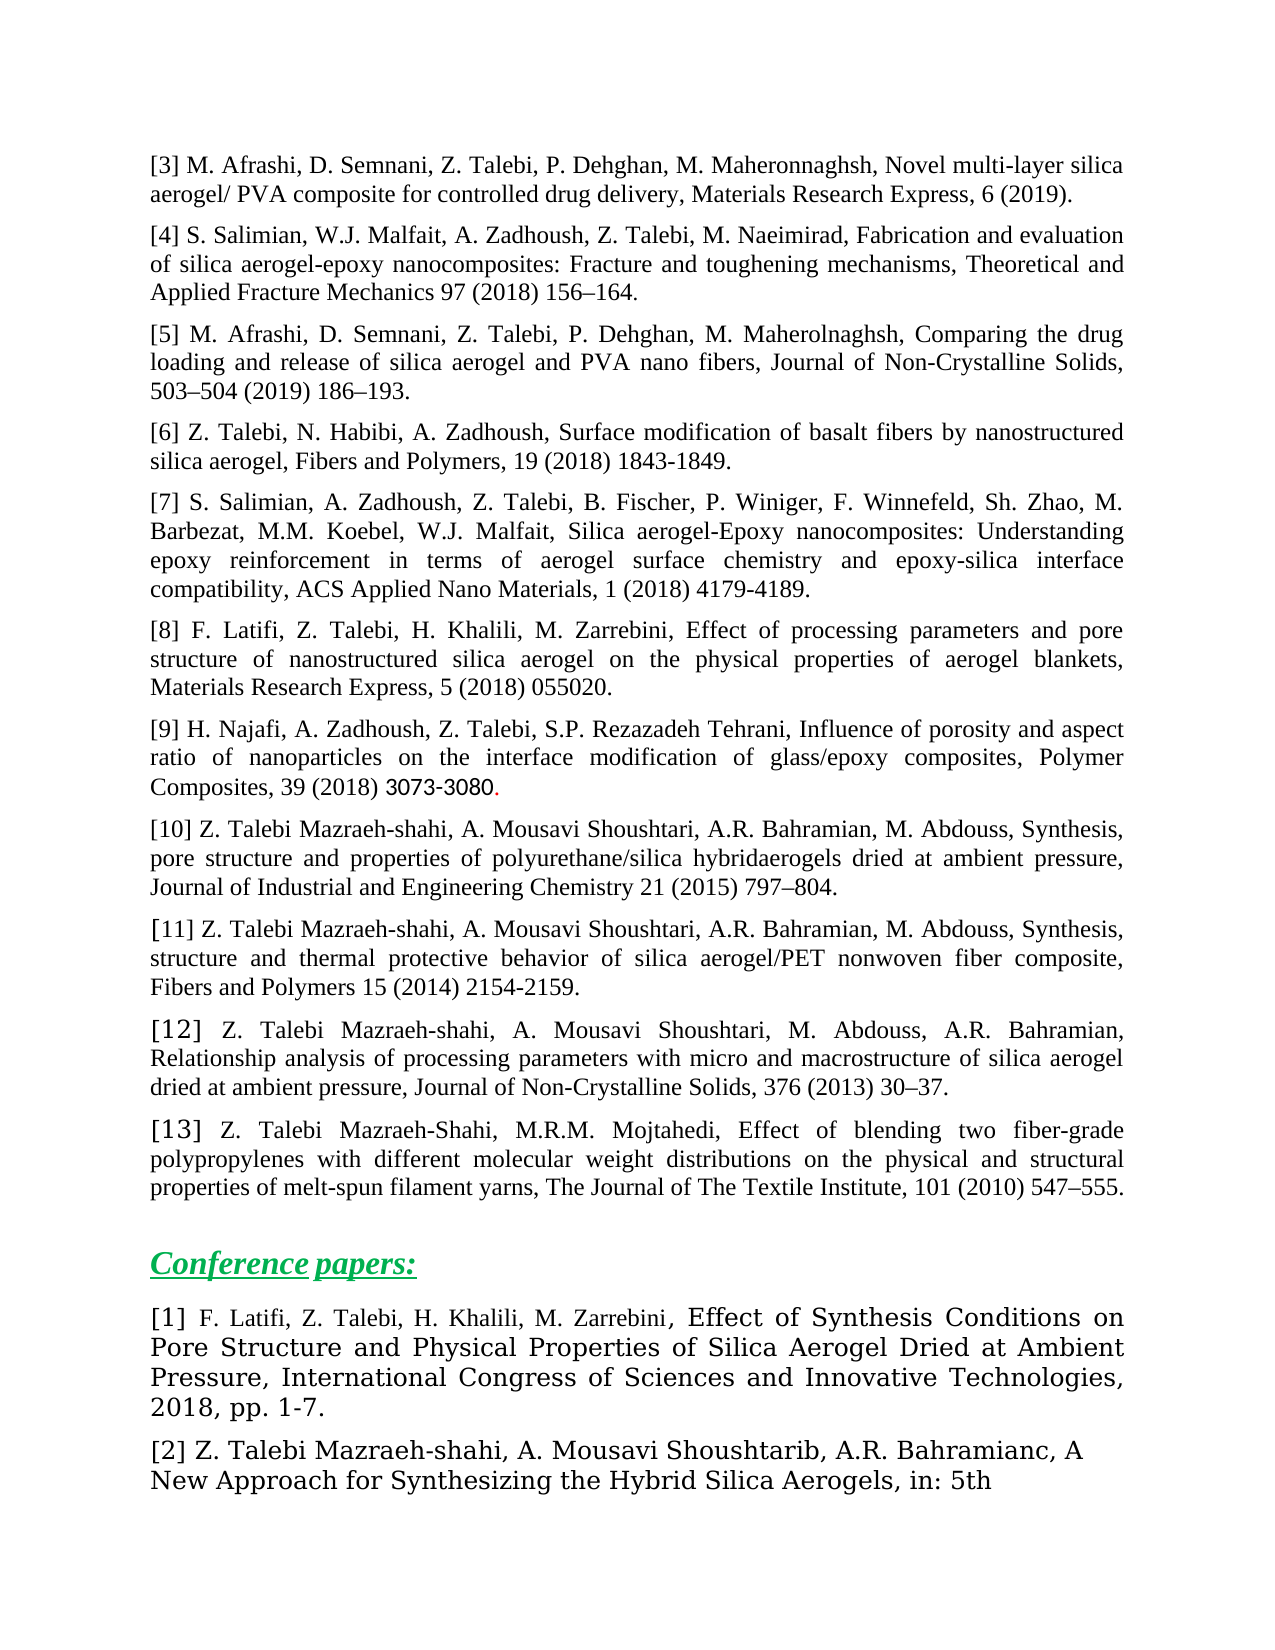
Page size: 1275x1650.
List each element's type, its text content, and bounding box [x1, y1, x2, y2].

text [9] H. Najafi, A. Zadhoush, Z. Talebi, S.P. Rezazadeh Tehrani, Influence of porosity and aspect ratio of nanoparticles on the interface modification of glass/epoxy composites, Polymer Composites, 39 (2018) 3073-3080. [150, 714, 1125, 802]
text [13] Z. Talebi Mazraeh-Shahi, M.R.M. Mojtahedi, Effect of blending two fiber-grade polypropylenes with different molecular weight distributions on the physical and structural properties of melt-spun filament yarns, The Journal of The Textile Institute, 101 (2010) 547–555. [150, 1113, 1125, 1201]
text [8] F. Latifi, Z. Talebi, H. Khalili, M. Zarrebini, Effect of processing parameters and pore structure of nanostructured silica aerogel on the physical properties of aerogel blankets, Materials Research Express, 5 (2018) 055020. [150, 615, 1125, 701]
text [10] Z. Talebi Mazraeh-shahi, A. Mousavi Shoushtari, A.R. Bahramian, M. Abdouss, Synthesis, pore structure and properties of polyurethane/silica hybridaerogels dried at ambient pressure, Journal of Industrial and Engineering Chemistry 21 (2015) 797–804. [150, 814, 1125, 901]
text Conference papers: [150, 1244, 1125, 1282]
text [11] Z. Talebi Mazraeh-shahi, A. Mousavi Shoushtari, A.R. Bahramian, M. Abdouss, Synthesis, structure and thermal protective behavior of silica aerogel/PET nonwoven fiber composite, Fibers and Polymers 15 (2014) 2154-2159. [150, 913, 1125, 1001]
text [6] Z. Talebi, N. Habibi, A. Zadhoush, Surface modification of basalt fibers by nanostructured silica aerogel, Fibers and Polymers, 19 (2018) 1843-1849. [150, 417, 1125, 475]
text [7] S. Salimian, A. Zadhoush, Z. Talebi, B. Fischer, P. Winiger, F. Winnefeld, Sh. Zhao, M. Barbezat, M.M. Koebel, W.J. Malfait, Silica aerogel-Epoxy nanocomposites: Understanding epoxy reinforcement in terms of aerogel surface chemistry and epoxy-silica interface compatibility, ACS Applied Nano Materials, 1 (2018) 4179-4189. [150, 487, 1125, 602]
text [4] S. Salimian, W.J. Malfait, A. Zadhoush, Z. Talebi, M. Naeimirad, Fabrication and evaluation of silica aerogel-epoxy nanocomposites: Fracture and toughening mechanisms, Theoretical and Applied Fracture Mechanics 97 (2018) 156–164. [150, 220, 1125, 306]
text [1] F. Latifi, Z. Talebi, H. Khalili, M. Zarrebini, Effect of Synthesis Conditions on Pore Structure and Physical Properties of Silica Aerogel Dried at Ambient Pressure, International Congress of Sciences and Innovative Technologies, 2018, pp. 1-7. [150, 1302, 1125, 1422]
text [150, 1434, 1125, 1494]
text [5] M. Afrashi, D. Semnani, Z. Talebi, P. Dehghan, M. Maherolnaghsh, Comparing the drug loading and release of silica aerogel and PVA nano fibers, Journal of Non-Crystalline Solids, 503–504 (2019) 186–193. [150, 319, 1125, 405]
text [3] M. Afrashi, D. Semnani, Z. Talebi, P. Dehghan, M. Maheronnaghsh, Novel multi-layer silica aerogel/ PVA composite for controlled drug delivery, Materials Research Express, 6 (2019). [150, 150, 1125, 207]
text [12] Z. Talebi Mazraeh-shahi, A. Mousavi Shoushtari, M. Abdouss, A.R. Bahramian, Relationship analysis of processing parameters with micro and macrostructure of silica aerogel dried at ambient pressure, Journal of Non-Crystalline Solids, 376 (2013) 30–37. [150, 1013, 1125, 1101]
